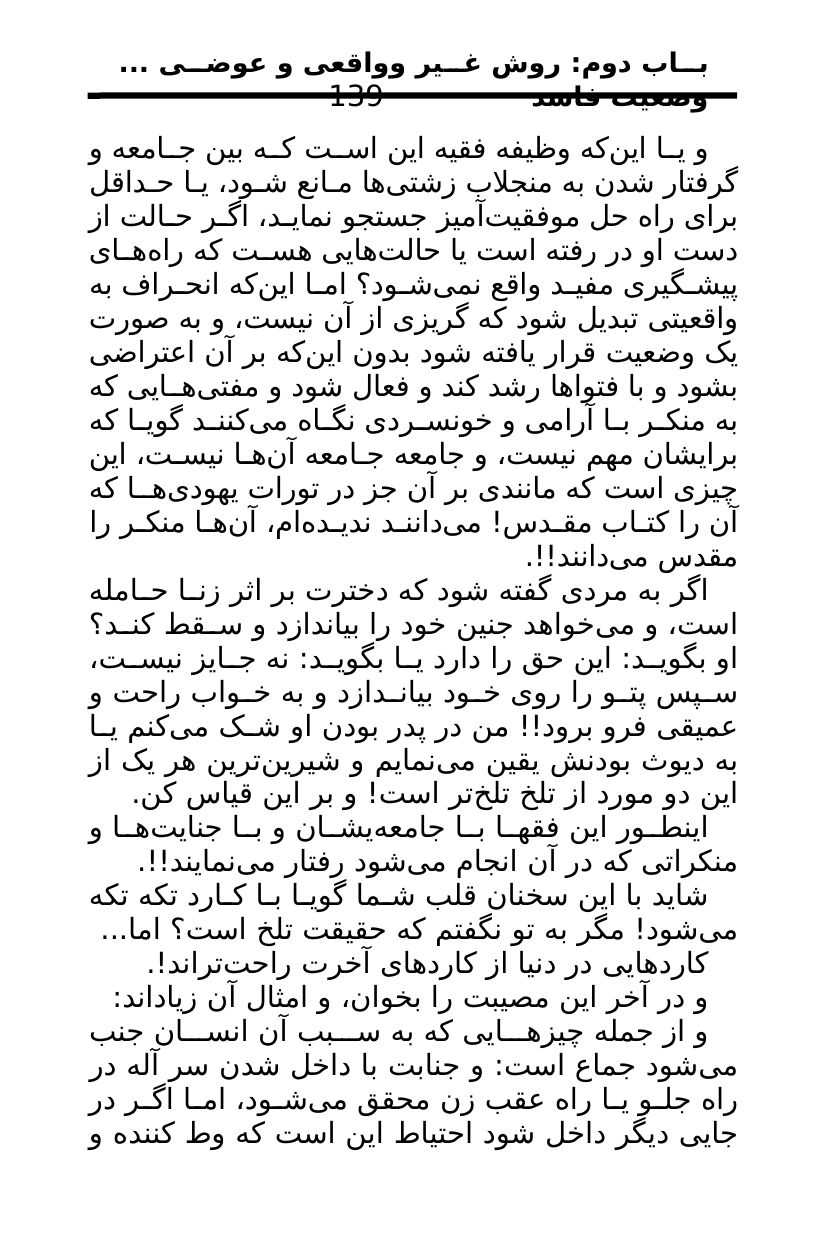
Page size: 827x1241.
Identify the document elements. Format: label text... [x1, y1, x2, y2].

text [89, 1014, 738, 1150]
text و در آخر این‌ مصیبت‌ را بخوان، و امثال‌ آن‌ زیاداند: [89, 981, 738, 1014]
text شاید با این‌ سخنان‌ قلب‌ شما گویا با کارد تکه‌ تکه‌ می‌شود! مگر به‌ تو نگفتم‌ که‌ حقیقت‌ تلخ‌ است‌؟ اما... [89, 879, 738, 947]
text و یا این‌که‌ وظیفه‌ فقیه‌ این‌ است‌ که بین‌ جامعه‌ و گرفتار شدن‌ به‌ منجلاب‌ زشتی‌ها مانع‌ شود، یا حداقل‌ برای‌ راه‌ حل موفقیت‌آمیز جستجو نماید، اگر حالت‌ از دست‌ او در رفته‌ است‌ یا حالت‌هایی‌ هست‌ که‌ راه‌های‌ پیشگیری‌ مفید واقع‌ نمی‌شود؟ اما این‌که‌ انحراف‌ به‌ واقعیتی‌ تبدیل‌ شود که‌ گریزی‌ از آن‌ نیست،‌ و به‌ صورت‌ یک‌ وضعیت‌ قرار یافته‌ شود بدون‌ این‌که‌ بر آن‌ اعتراضی‌ بشود و با فتواها رشد کند و فعال‌ شود و مفتی‌‌هایی‌ که‌ به‌ منکر با آرامی و خونسردی‌ نگاه‌ می‌کنند گویا که‌ برایشان‌ مهم‌ نیست، و جامعه‌ جامعه‌ آن‌ها نیست، این‌ چیزی‌ است‌ که‌ مانندی‌ بر آن‌ جز در تورات‌ یهودی‌ها که‌ آن‌ را کتاب‌ مقدس‌! می‌دانند ندیده‌ام، آن‌ها منکر را مقدس‌ می‌دانند!!. [89, 132, 738, 573]
text اگر به‌ مردی‌ گفته‌ شود که‌ دخترت‌ بر اثر زنا حامله‌ است، و می‌خواهد جنین‌ خود را بیاندازد و سقط‌ کند؟ او بگوید: این‌ حق‌ را دارد یا بگوید: نه‌ جایز نیست، سپس‌ پتو را روی‌ خود بیاندازد و به‌ خواب‌ راحت‌ و عمیقی‌ فرو برود!! من‌ در پدر بودن‌ او شک‌ می‌کنم‌ یا به‌ دیوث‌ بودنش‌ یقین‌ می‌نمایم‌ و شیرین‌ترین‌ هر یک‌ از این‌ دو مورد از تلخ‌ تلخ‌تر است‌! و بر این‌ قیاس‌ کن‌. [89, 573, 738, 811]
text اینطور این‌ فقها با جامعه‌یشان‌ و با جنایت‌ها و منکراتی‌ که‌ در آن‌ انجام‌ می‌شود رفتار می‌نمایند!!. [89, 811, 738, 879]
text کاردهایی‌ در دنیا از کاردهای‌ آخرت‌ راحت‌تراند!. [89, 947, 738, 981]
